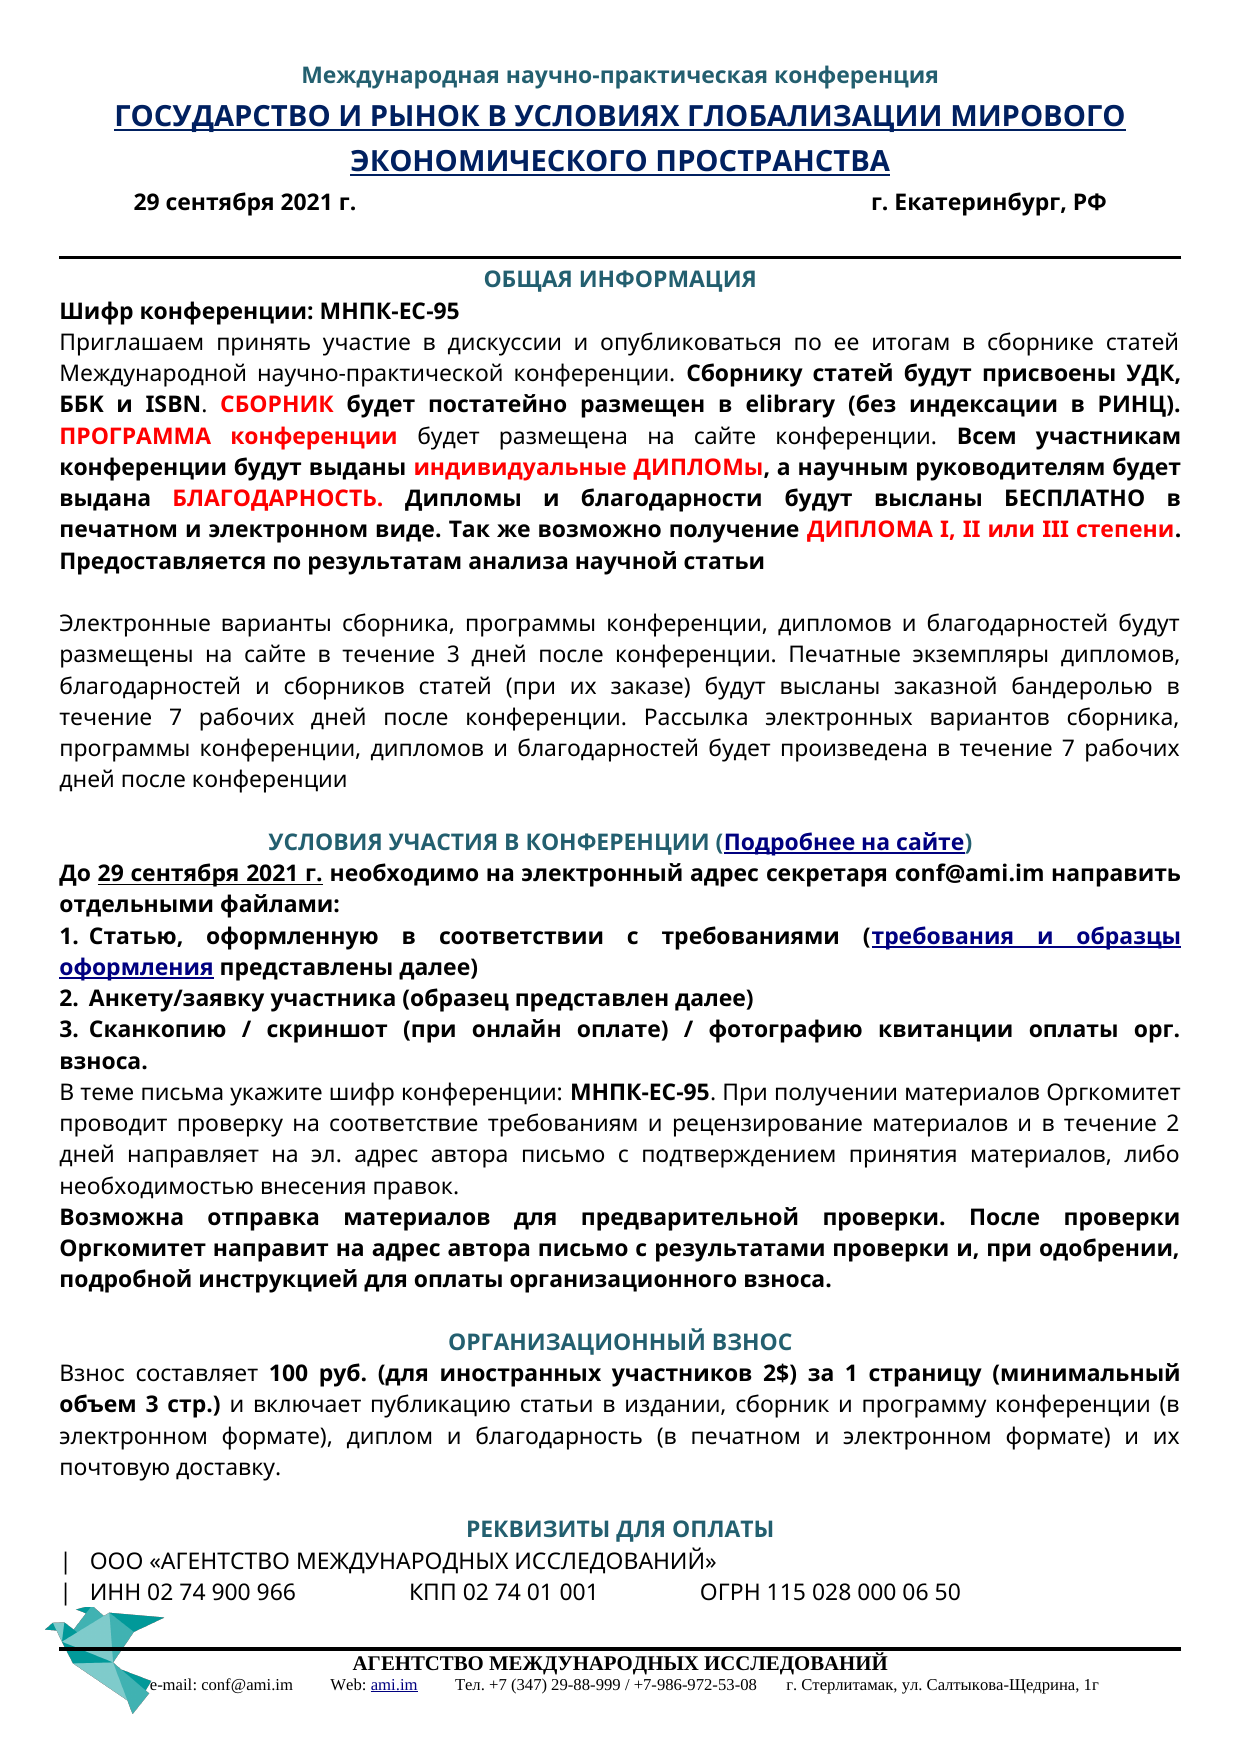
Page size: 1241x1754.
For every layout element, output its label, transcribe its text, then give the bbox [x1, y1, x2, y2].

list Анкету/заявку участника (образец представлен далее) [59, 982, 1181, 1013]
text УСЛОВИЯ УЧАСТИЯ В КОНФЕРЕНЦИИ (Подробнее на сайте) [59, 826, 1181, 857]
picture [44, 1607, 171, 1719]
text Взнос составляет 100 руб. (для иностранных участников 2$) за 1 страницу (минимальный объем 3 стр.) и включает публикацию статьи в издании, сборник и программу конференции (в электронном формате), диплом и благодарность (в печатном и электронном формате) и их почтовую доставку. [59, 1357, 1181, 1482]
text | ООО «АГЕНТСТВО МЕЖДУНАРОДНЫХ ИССЛЕДОВАНИЙ» [59, 1544, 1181, 1576]
text ОРГАНИЗАЦИОННЫЙ ВЗНОС [59, 1326, 1181, 1357]
text Возможна отправка материалов для предварительной проверки. После проверки Оргкомитет направит на адрес автора письмо с результатами проверки и, при одобрении, подробной инструкцией для оплаты организационного взноса. [59, 1201, 1181, 1294]
text До 29 сентября 2021 г. необходимо на электронный адрес секретаря conf@ami.im направить отдельными файлами: [59, 857, 1181, 919]
list Сканкопию / скриншот (при онлайн оплате) / фотографию квитанции оплаты орг. взноса. [59, 1013, 1181, 1076]
text В теме письма укажите шифр конференции: МНПК-EC-95. При получении материалов Оргкомитет проводит проверку на соответствие требованиям и рецензирование материалов и в течение 2 дней направляет на эл. адрес автора письмо с подтверждением принятия материалов, либо необходимостью внесения правок. [59, 1076, 1181, 1201]
text Международная научно-практическая конференция [59, 59, 1181, 90]
text Шифр конференции: МНПК-EC-95 [59, 294, 1181, 326]
text 29 сентября 2021 г. г. Екатеринбург, РФ [59, 186, 1181, 217]
text | ИНН 02 74 900 966 КПП 02 74 01 001 ОГРН 115 028 000 06 50 [59, 1576, 1181, 1607]
text ОБЩАЯ ИНФОРМАЦИЯ [59, 263, 1181, 294]
list Статью, оформленную в соответствии с требованиями (требования и образцы оформления представлены далее) [59, 919, 1181, 982]
text Электронные варианты сборника, программы конференции, дипломов и благодарностей будут размещены на сайте в течение 3 дней после конференции. Печатные экземпляры дипломов, благодарностей и сборников статей (при их заказе) будут высланы заказной бандеролью в течение 7 рабочих дней после конференции. Рассылка электронных вариантов сборника, программы конференции, дипломов и благодарностей будет произведена в течение 7 рабочих дней после конференции [59, 607, 1181, 794]
text Приглашаем принять участие в дискуссии и опубликоваться по ее итогам в сборнике статей Международной научно-практической конференции. Сборнику статей будут присвоены УДК, ББK и ISBN. СБОРНИК будет постатейно размещен в elibrary (без индексации в РИНЦ). ПРОГРАММА конференции будет размещена на сайте конференции. Всем участникам конференции будут выданы индивидуальные ДИПЛОМы, а научным руководителям будет выдана БЛАГОДАРНОСТЬ. Дипломы и благодарности будут высланы БЕСПЛАТНО в печатном и электронном виде. Так же возможно получение ДИПЛОМА I, II или III степени. Предоставляется по результатам анализа научной статьи [59, 326, 1181, 576]
text ГОСУДАРСТВО И РЫНОК В УСЛОВИЯХ ГЛОБАЛИЗАЦИИ МИРОВОГО ЭКОНОМИЧЕСКОГО ПРОСТРАНСТВА [59, 95, 1181, 180]
text РЕКВИЗИТЫ ДЛЯ ОПЛАТЫ [59, 1513, 1181, 1544]
